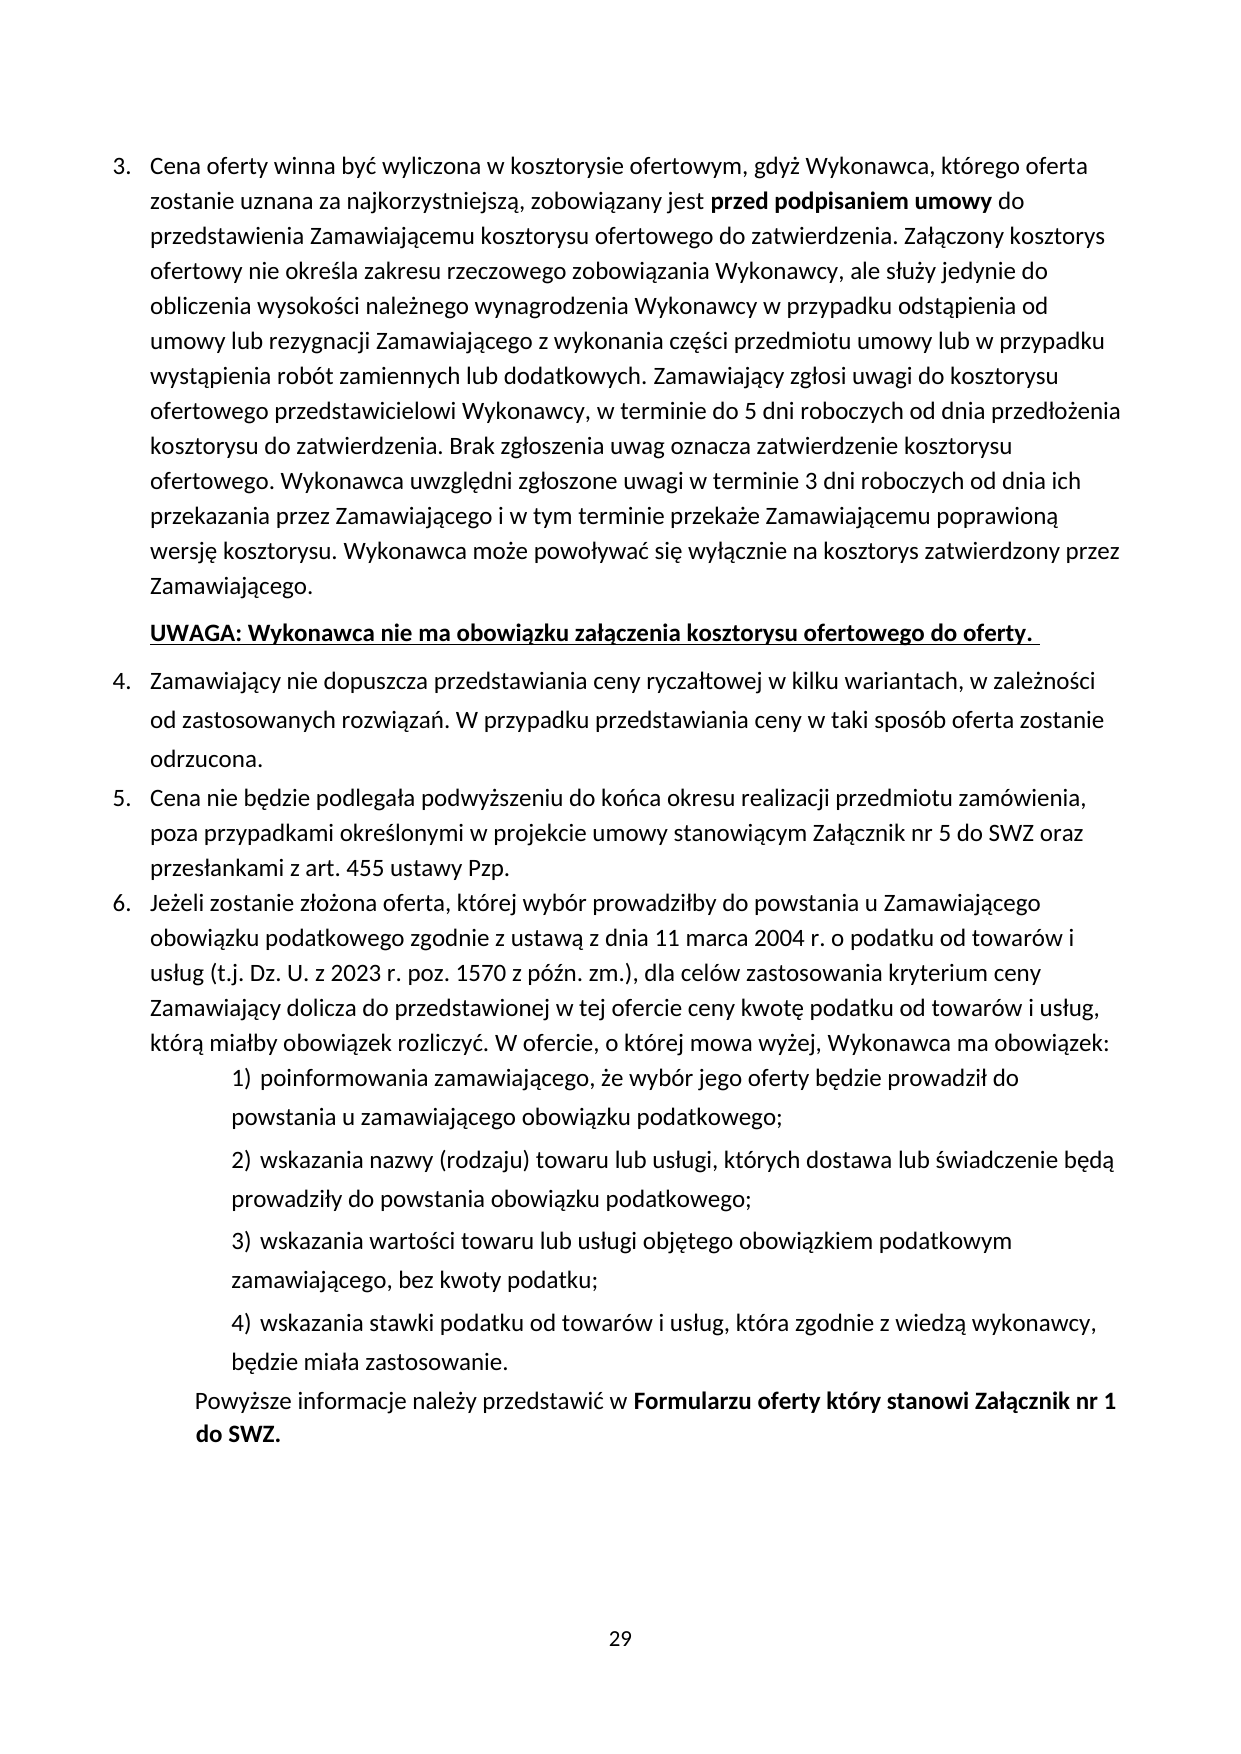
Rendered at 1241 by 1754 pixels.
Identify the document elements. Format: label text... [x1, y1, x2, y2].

list Jeżeli zostanie złożona oferta, której wybór prowadziłby do powstania u Zamawiającego obowiązku podatkowego zgodnie z ustawą z dnia 11 marca 2004 r. o podatku od towarów i usług (t.j. Dz. U. z 2023 r. poz. 1570 z późn. zm.), dla celów zastosowania kryterium ceny Zamawiający dolicza do przedstawionej w tej ofercie ceny kwotę podatku od towarów i usług, którą miałby obowiązek rozliczyć. W ofercie, o której mowa wyżej, Wykonawca ma obowiązek: [112, 887, 1128, 1058]
list wskazania wartości towaru lub usługi objętego obowiązkiem podatkowym zamawiającego, bez kwoty podatku; [231, 1225, 1127, 1295]
list wskazania stawki podatku od towarów i usług, która zgodnie z wiedzą wykonawcy, będzie miała zastosowanie. [231, 1307, 1127, 1376]
text UWAGA: Wykonawca nie ma obowiązku załączenia kosztorysu ofertowego do oferty. [150, 617, 1128, 648]
text Powyższe informacje należy przedstawić w Formularzu oferty który stanowi Załącznik nr 1 do SWZ. [194, 1385, 1128, 1448]
list poinformowania zamawiającego, że wybór jego oferty będzie prowadził do powstania u zamawiającego obowiązku podatkowego; [231, 1062, 1127, 1132]
list Cena oferty winna być wyliczona w kosztorysie ofertowym, gdyż Wykonawca, którego oferta zostanie uznana za najkorzystniejszą, zobowiązany jest przed podpisaniem umowy do przedstawienia Zamawiającemu kosztorysu ofertowego do zatwierdzenia. Załączony kosztorys ofertowy nie określa zakresu rzeczowego zobowiązania Wykonawcy, ale służy jedynie do obliczenia wysokości należnego wynagrodzenia Wykonawcy w przypadku odstąpienia od umowy lub rezygnacji Zamawiającego z wykonania części przedmiotu umowy lub w przypadku wystąpienia robót zamiennych lub dodatkowych. Zamawiający zgłosi uwagi do kosztorysu ofertowego przedstawicielowi Wykonawcy, w terminie do 5 dni roboczych od dnia przedłożenia kosztorysu do zatwierdzenia. Brak zgłoszenia uwag oznacza zatwierdzenie kosztorysu ofertowego. Wykonawca uwzględni zgłoszone uwagi w terminie 3 dni roboczych od dnia ich przekazania przez Zamawiającego i w tym terminie przekaże Zamawiającemu poprawioną wersję kosztorysu. Wykonawca może powoływać się wyłącznie na kosztorys zatwierdzony przez Zamawiającego. [112, 150, 1128, 601]
list Zamawiający nie dopuszcza przedstawiania ceny ryczałtowej w kilku wariantach, w zależności od zastosowanych rozwiązań. W przypadku przedstawiania ceny w taki sposób oferta zostanie odrzucona. [112, 665, 1127, 774]
list Cena nie będzie podlegała podwyższeniu do końca okresu realizacji przedmiotu zamówienia, poza przypadkami określonymi w projekcie umowy stanowiącym Załącznik nr 5 do SWZ oraz przesłankami z art. 455 ustawy Pzp. [112, 782, 1128, 883]
list wskazania nazwy (rodzaju) towaru lub usługi, których dostawa lub świadczenie będą prowadziły do powstania obowiązku podatkowego; [231, 1144, 1127, 1213]
